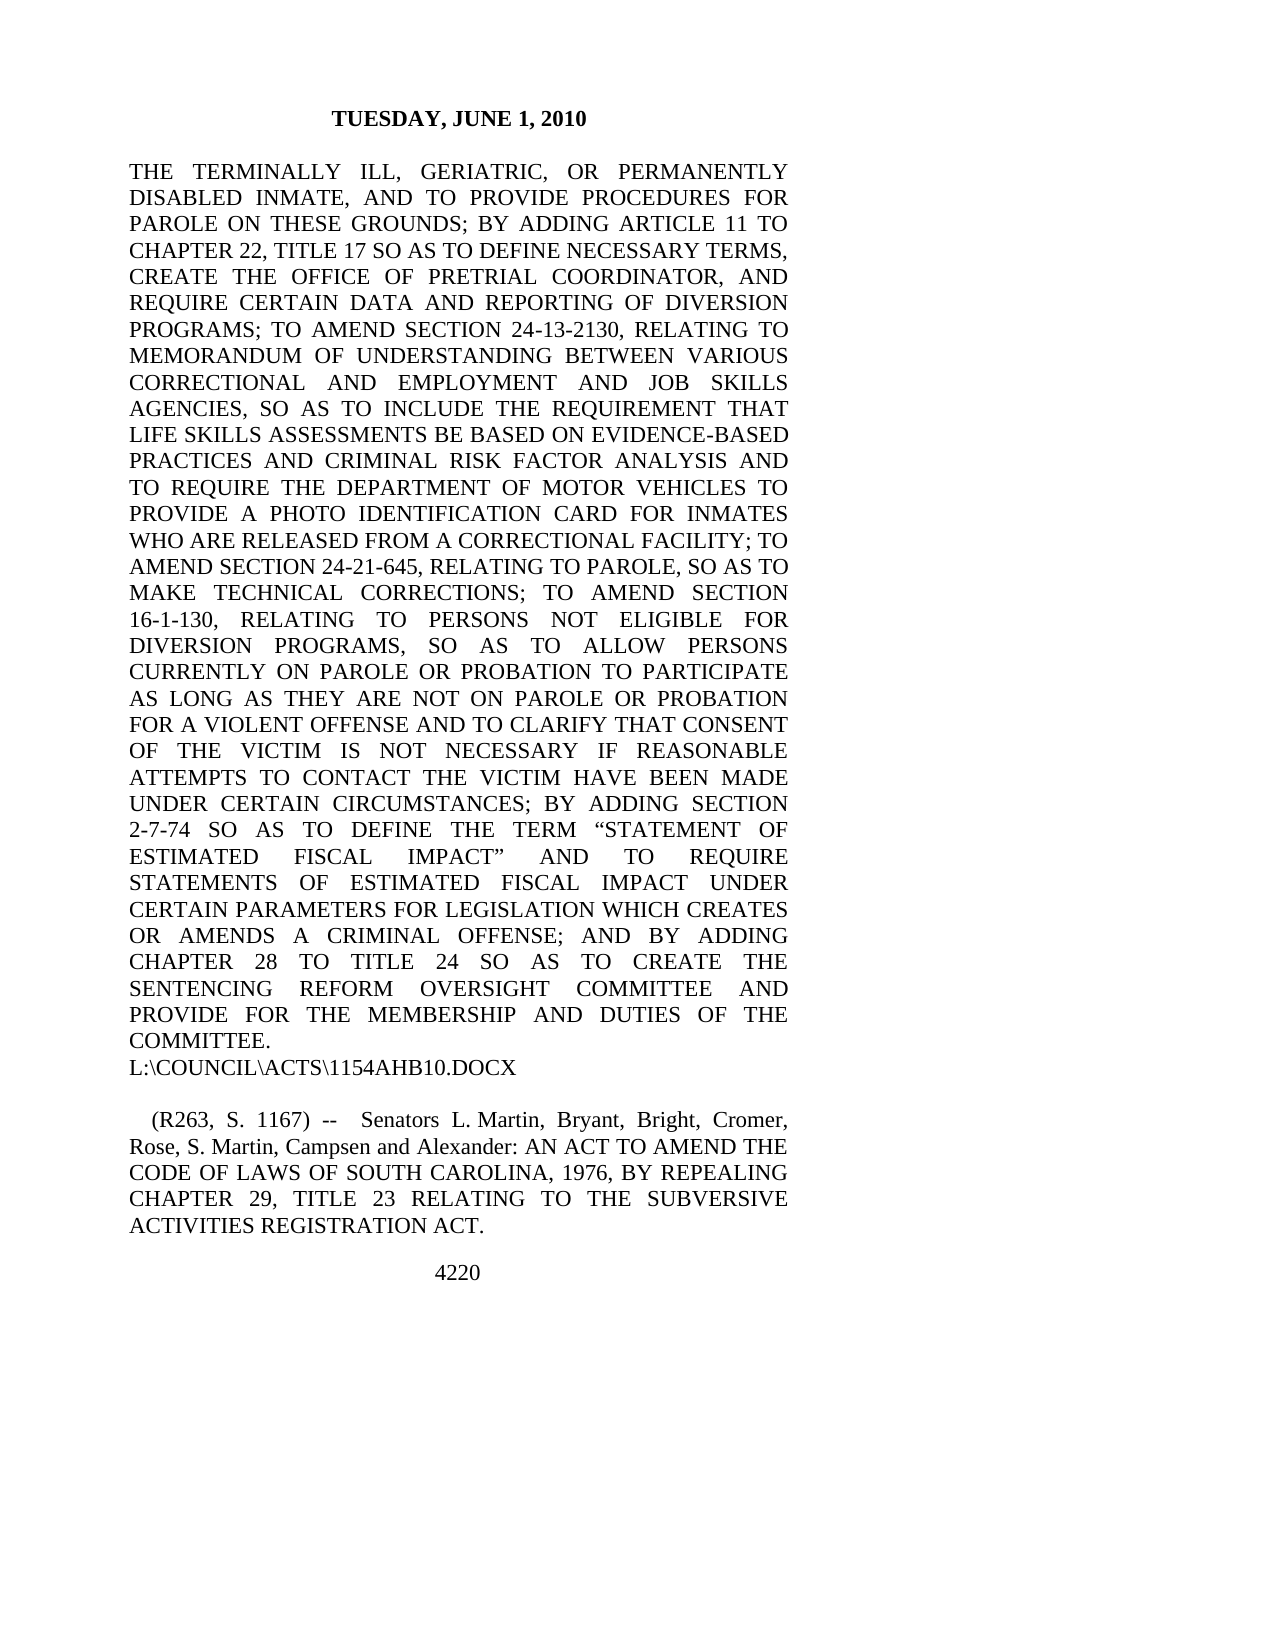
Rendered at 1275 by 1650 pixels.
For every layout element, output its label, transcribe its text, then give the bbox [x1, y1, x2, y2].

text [129, 158, 789, 1054]
text L:\COUNCIL\ACTS\1154AHB10.DOCX [129, 1054, 789, 1080]
text (R263, S. 1167) -- Senators L. Martin, Bryant, Bright, Cromer, Rose, S. Martin, Campsen and Alexander: AN ACT TO AMEND THE CODE OF LAWS OF SOUTH CAROLINA, 1976, BY REPEALING CHAPTER 29, TITLE 23 RELATING TO THE SUBVERSIVE ACTIVITIES REGISTRATION ACT. [129, 1106, 789, 1238]
